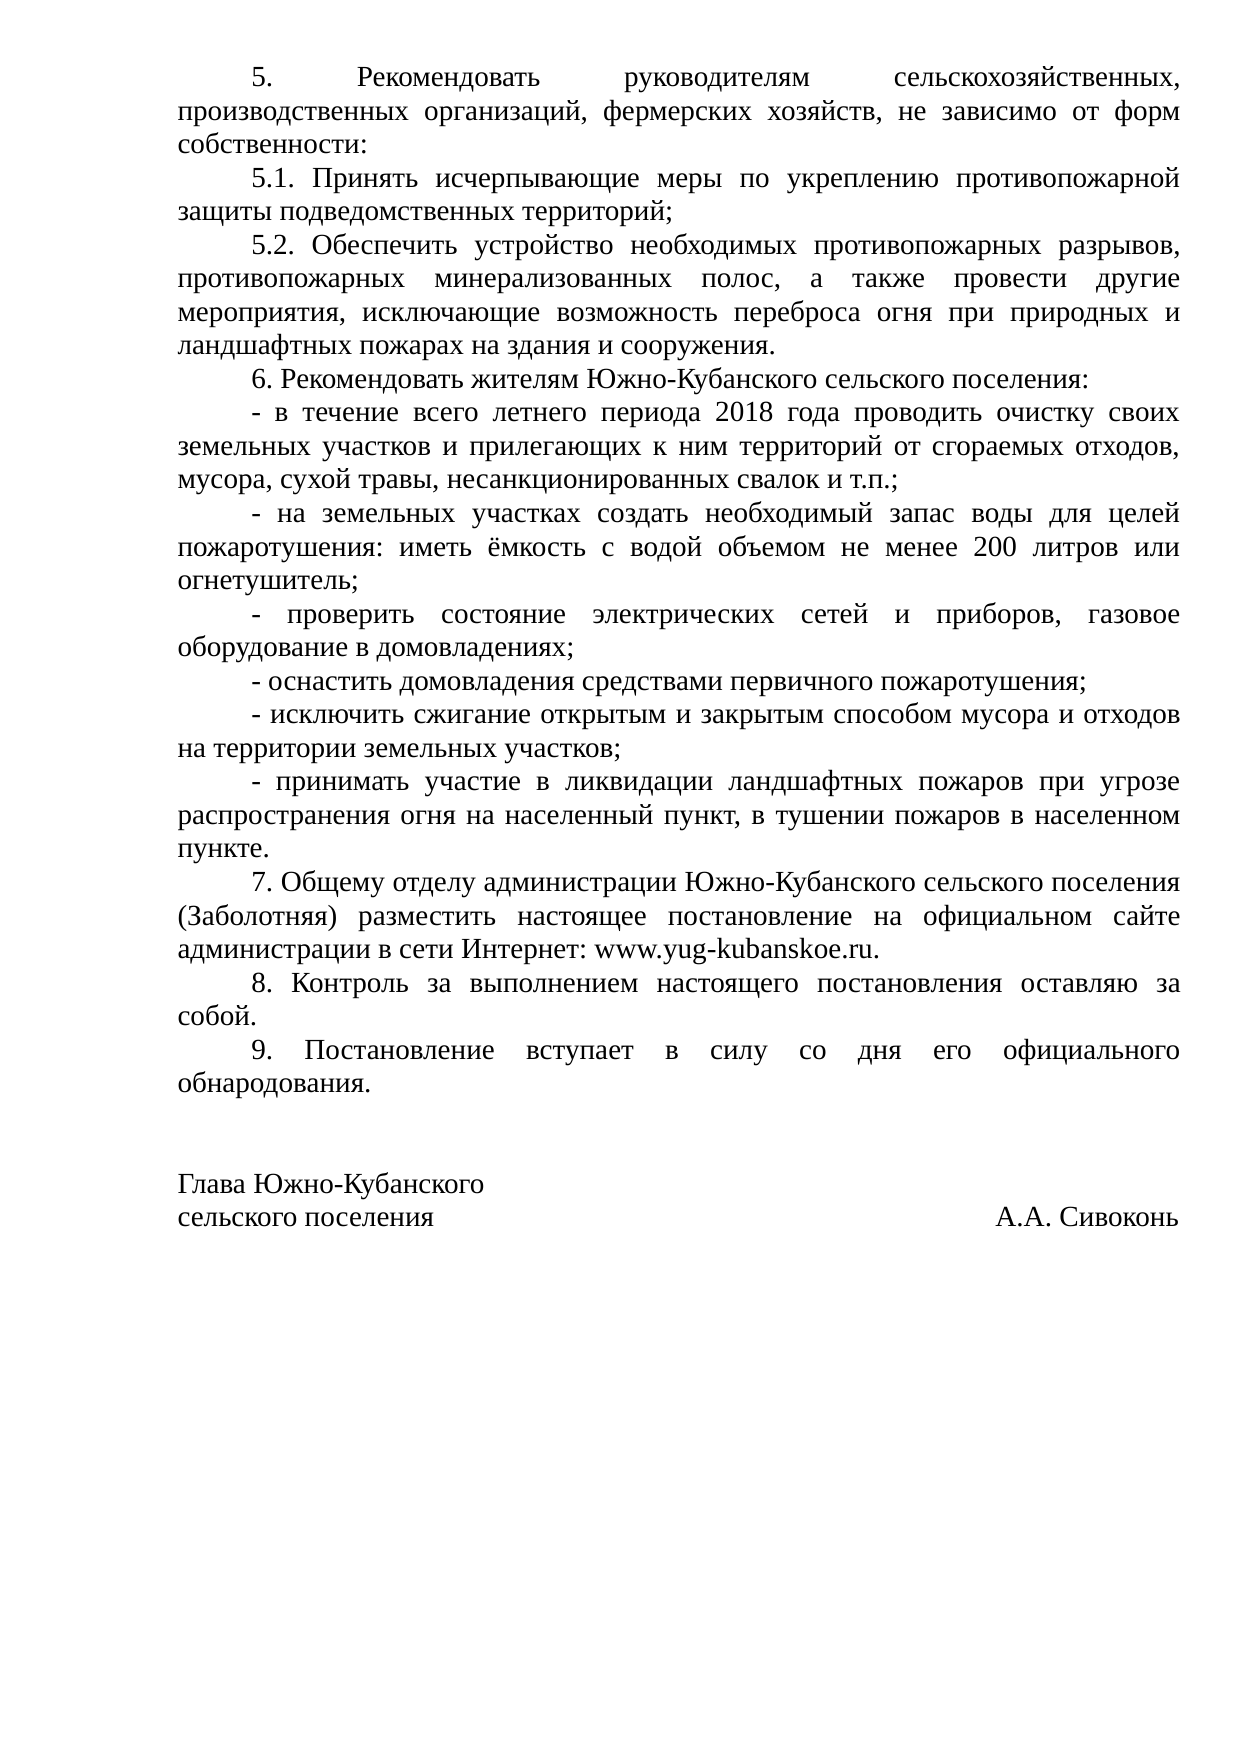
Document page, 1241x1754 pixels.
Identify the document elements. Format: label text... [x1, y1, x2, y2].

text - на земельных участках создать необходимый запас воды для целей пожаротушения: иметь ёмкость с водой объемом не менее 200 литров или огнетушитель; [177, 495, 1181, 596]
text - исключить сжигание открытым и закрытым способом мусора и отходов на территории земельных участков; [177, 696, 1181, 763]
text 9. Постановление вступает в силу со дня его официального обнародования. [177, 1032, 1181, 1099]
text 7. Общему отделу администрации Южно-Кубанского сельского поселения (Заболотняя) разместить настоящее постановление на официальном сайте администрации в сети Интернет: www.yug-kubanskoe.ru. [177, 864, 1181, 965]
text - в течение всего летнего периода 2018 года проводить очистку своих земельных участков и прилегающих к ним территорий от сгораемых отходов, мусора, сухой травы, несанкционированных свалок и т.п.; [177, 394, 1181, 495]
text сельского поселения А.А. Сивоконь [177, 1199, 1181, 1233]
text 5. Рекомендовать руководителям сельскохозяйственных, производственных организаций, фермерских хозяйств, не зависимо от форм собственности: [177, 59, 1181, 160]
text 5.2. Обеспечить устройство необходимых противопожарных разрывов, противопожарных минерализованных полос, а также провести другие мероприятия, исключающие возможность переброса огня при природных и ландшафтных пожарах на здания и сооружения. [177, 227, 1181, 361]
text 8. Контроль за выполнением настоящего постановления оставляю за собой. [177, 965, 1181, 1032]
text Глава Южно-Кубанского [177, 1166, 1181, 1199]
text - оснастить домовладения средствами первичного пожаротушения; [177, 663, 1181, 696]
text - принимать участие в ликвидации ландшафтных пожаров при угрозе распространения огня на населенный пункт, в тушении пожаров в населенном пункте. [177, 763, 1181, 864]
text 5.1. Принять исчерпывающие меры по укреплению противопожарной защиты подведомственных территорий; [177, 160, 1181, 227]
text 6. Рекомендовать жителям Южно-Кубанского сельского поселения: [177, 361, 1181, 394]
text - проверить состояние электрических сетей и приборов, газовое оборудование в домовладениях; [177, 596, 1181, 663]
